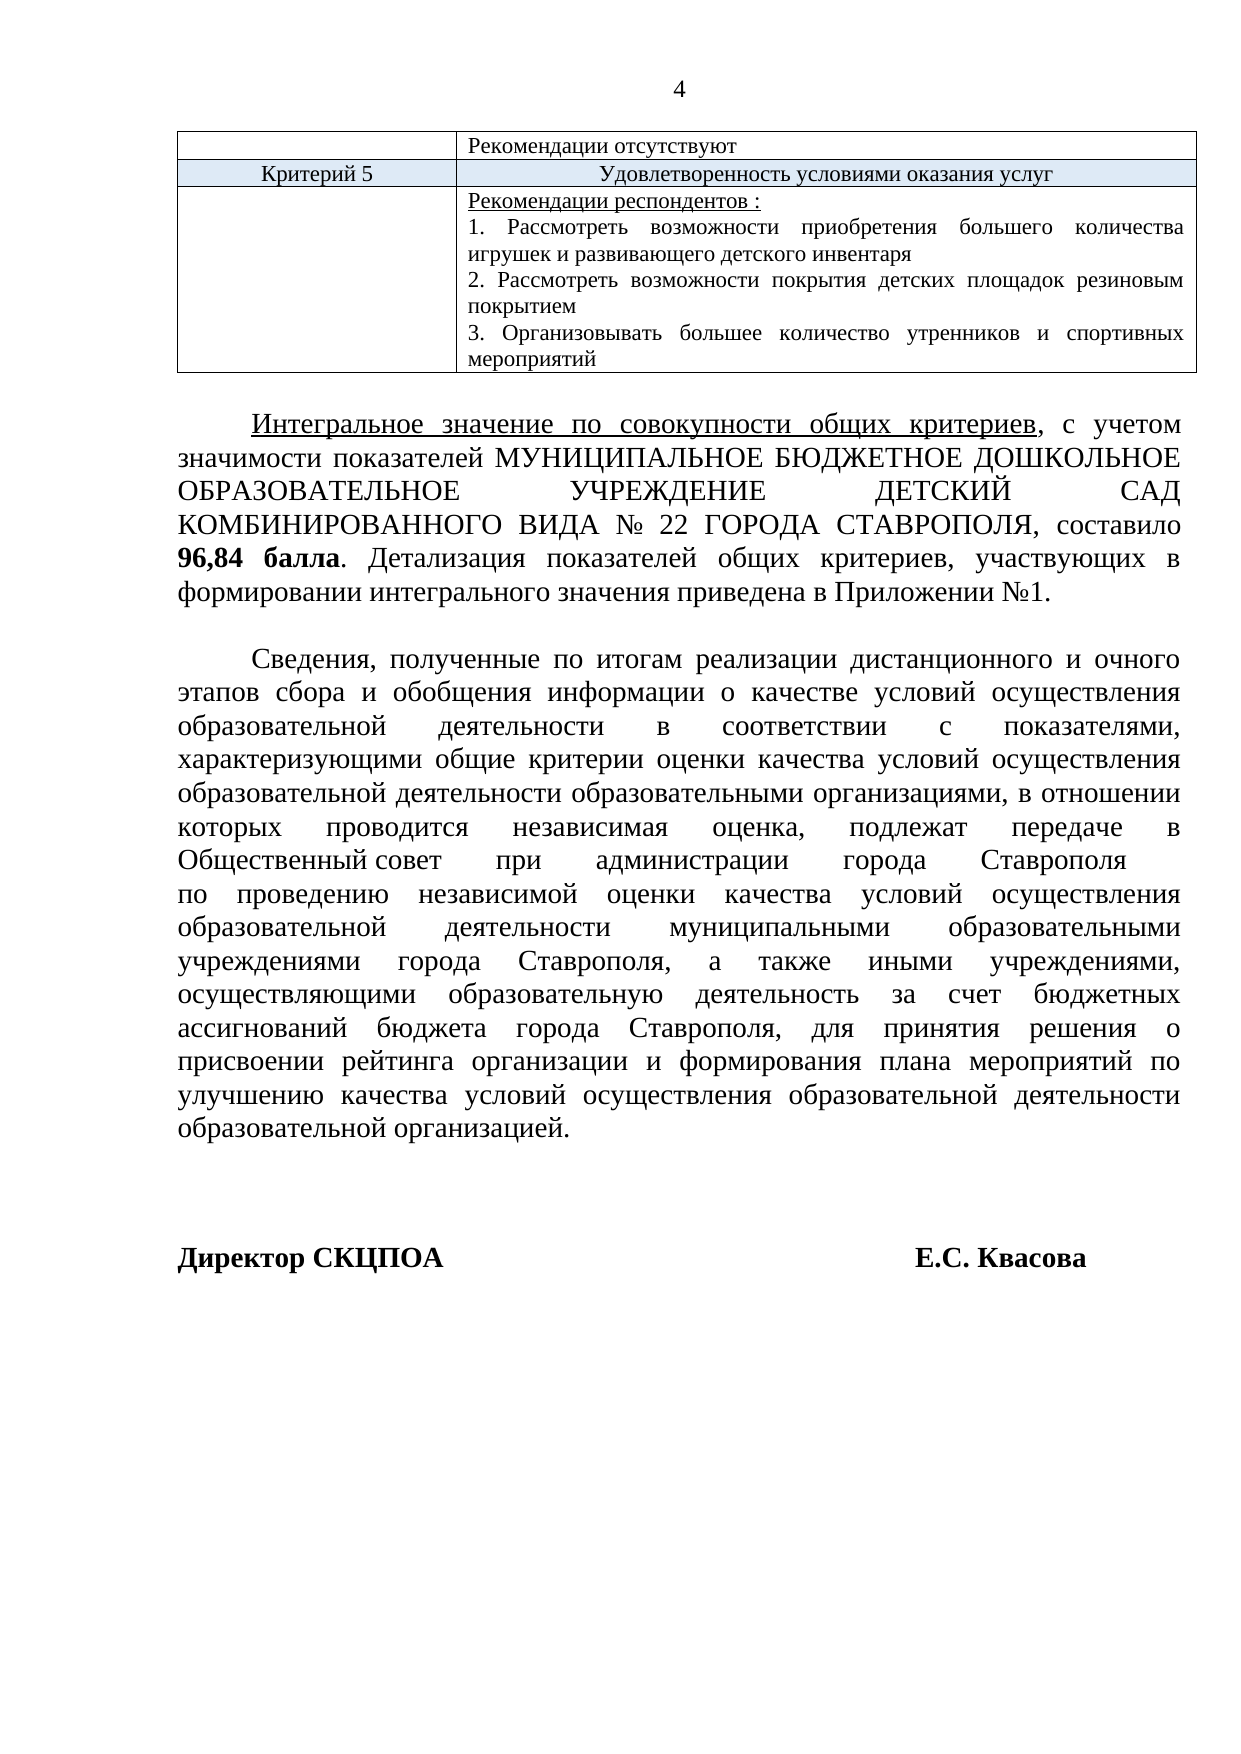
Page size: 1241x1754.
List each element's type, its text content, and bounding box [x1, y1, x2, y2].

text Директор СКЦПОА Е.С. Квасова [177, 1240, 1181, 1273]
table_cell Критерий 5 [178, 160, 456, 186]
text Сведения, полученные по итогам реализации дистанционного и очного этапов сбора и обобщения информации о качестве условий осуществления образовательной деятельности в соответствии с показателями, характеризующими общие критерии оценки качества условий осуществления образовательной деятельности образовательными организациями, в отношении которых проводится независимая оценка, подлежат передаче в Общественный совет при администрации города Ставрополя по проведению независимой оценки качества условий осуществления образовательной деятельности муниципальными образовательными учреждениями города Ставрополя, а также иными учреждениями, осуществляющими образовательную деятельность за счет бюджетных ассигнований бюджета города Ставрополя, для принятия решения о присвоении рейтинга организации и формирования плана мероприятий по улучшению качества условий осуществления образовательной деятельности образовательной организацией. [177, 641, 1181, 1144]
table_cell Рекомендации респондентов : 1. Рассмотреть возможности приобретения большего количества игрушек и развивающего детского инвентаря 2. Рассмотреть возможности покрытия детских площадок резиновым покрытием 3. Организовывать большее количество утренников и спортивных мероприятий [457, 187, 1196, 372]
table_cell [178, 132, 456, 159]
table_cell [178, 187, 456, 372]
table_cell Удовлетворенность условиями оказания услуг [457, 160, 1196, 186]
text Интегральное значение по совокупности общих критериев, с учетом значимости показателей МУНИЦИПАЛЬНОЕ БЮДЖЕТНОЕ ДОШКОЛЬНОЕ ОБРАЗОВАТЕЛЬНОЕ УЧРЕЖДЕНИЕ ДЕТСКИЙ САД КОМБИНИРОВАННОГО ВИДА № 22 ГОРОДА СТАВРОПОЛЯ, составило 96,84 балла. Детализация показателей общих критериев, участвующих в формировании интегрального значения приведена в Приложении №1. [177, 406, 1181, 607]
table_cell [457, 132, 1196, 159]
